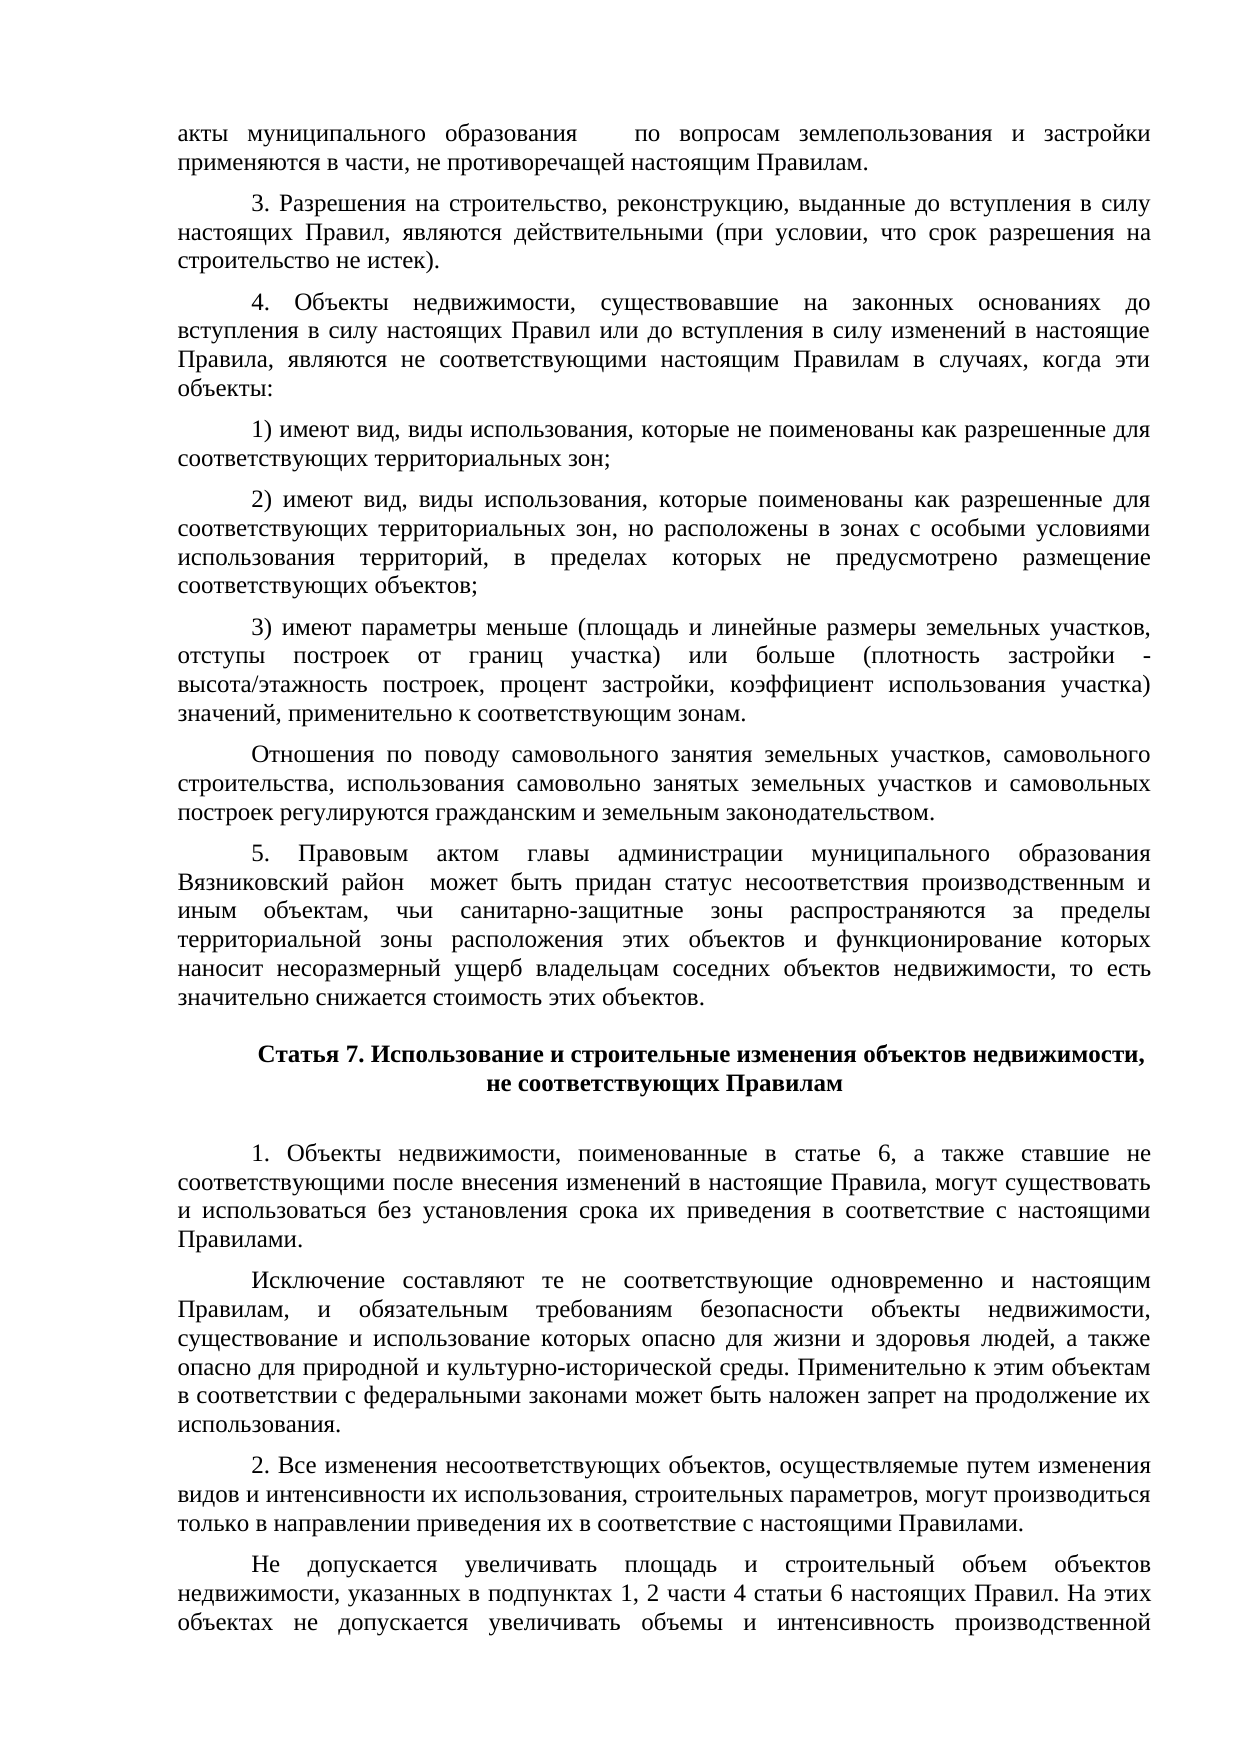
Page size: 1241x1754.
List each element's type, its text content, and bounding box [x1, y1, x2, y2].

list Исключение составляют те не соответствующие одновременно и настоящим Правилам, и обязательным требованиям безопасности объекты недвижимости, существование и использование которых опасно для жизни и здоровья людей, а также опасно для природной и культурно-исторической среды. Применительно к этим объектам в соответствии с федеральными законами может быть наложен запрет на продолжение их использования. [177, 1266, 1152, 1438]
list 2. Все изменения несоответствующих объектов, осуществляемые путем изменения видов и интенсивности их использования, строительных параметров, могут производиться только в направлении приведения их в соответствие с настоящими Правилами. [177, 1451, 1152, 1537]
list 1. Объекты недвижимости, поименованные в статье 6, а также ставшие не соответствующими после внесения изменений в настоящие Правила, могут существовать и использоваться без установления срока их приведения в соответствие с настоящими Правилами. [177, 1138, 1152, 1253]
list Отношения по поводу самовольного занятия земельных участков, самовольного строительства, использования самовольно занятых земельных участков и самовольных построек регулируются гражданским и земельным законодательством. [177, 739, 1152, 826]
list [177, 118, 1152, 176]
list 3. Разрешения на строительство, реконструкцию, выданные до вступления в силу настоящих Правил, являются действительными (при условии, что срок разрешения на строительство не истек). [177, 188, 1152, 274]
list 1) имеют вид, виды использования, которые не поименованы как разрешенные для соответствующих территориальных зон; [177, 414, 1152, 472]
list 2) имеют вид, виды использования, которые поименованы как разрешенные для соответствующих территориальных зон, но расположены в зонах с особыми условиями использования территорий, в пределах которых не предусмотрено размещение соответствующих объектов; [177, 484, 1152, 599]
list 5. Правовым актом главы администрации муниципального образования Вязниковский район может быть придан статус несоответствия производственным и иным объектам, чьи санитарно-защитные зоны распространяются за пределы территориальной зоны расположения этих объектов и функционирование которых наносит несоразмерный ущерб владельцам соседних объектов недвижимости, то есть значительно снижается стоимость этих объектов. [177, 838, 1152, 1011]
list 3) имеют параметры меньше (площадь и линейные размеры земельных участков, отступы построек от границ участка) или больше (плотность застройки - высота/этажность построек, процент застройки, коэффициент использования участка) значений, применительно к соответствующим зонам. [177, 612, 1152, 727]
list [177, 1549, 1152, 1636]
text Статья 7. Использование и строительные изменения объектов недвижимости, не соответствующих Правилам [177, 1039, 1152, 1097]
list 4. Объекты недвижимости, существовавшие на законных основаниях до вступления в силу настоящих Правил или до вступления в силу изменений в настоящие Правила, являются не соответствующими настоящим Правилам в случаях, когда эти объекты: [177, 287, 1152, 402]
